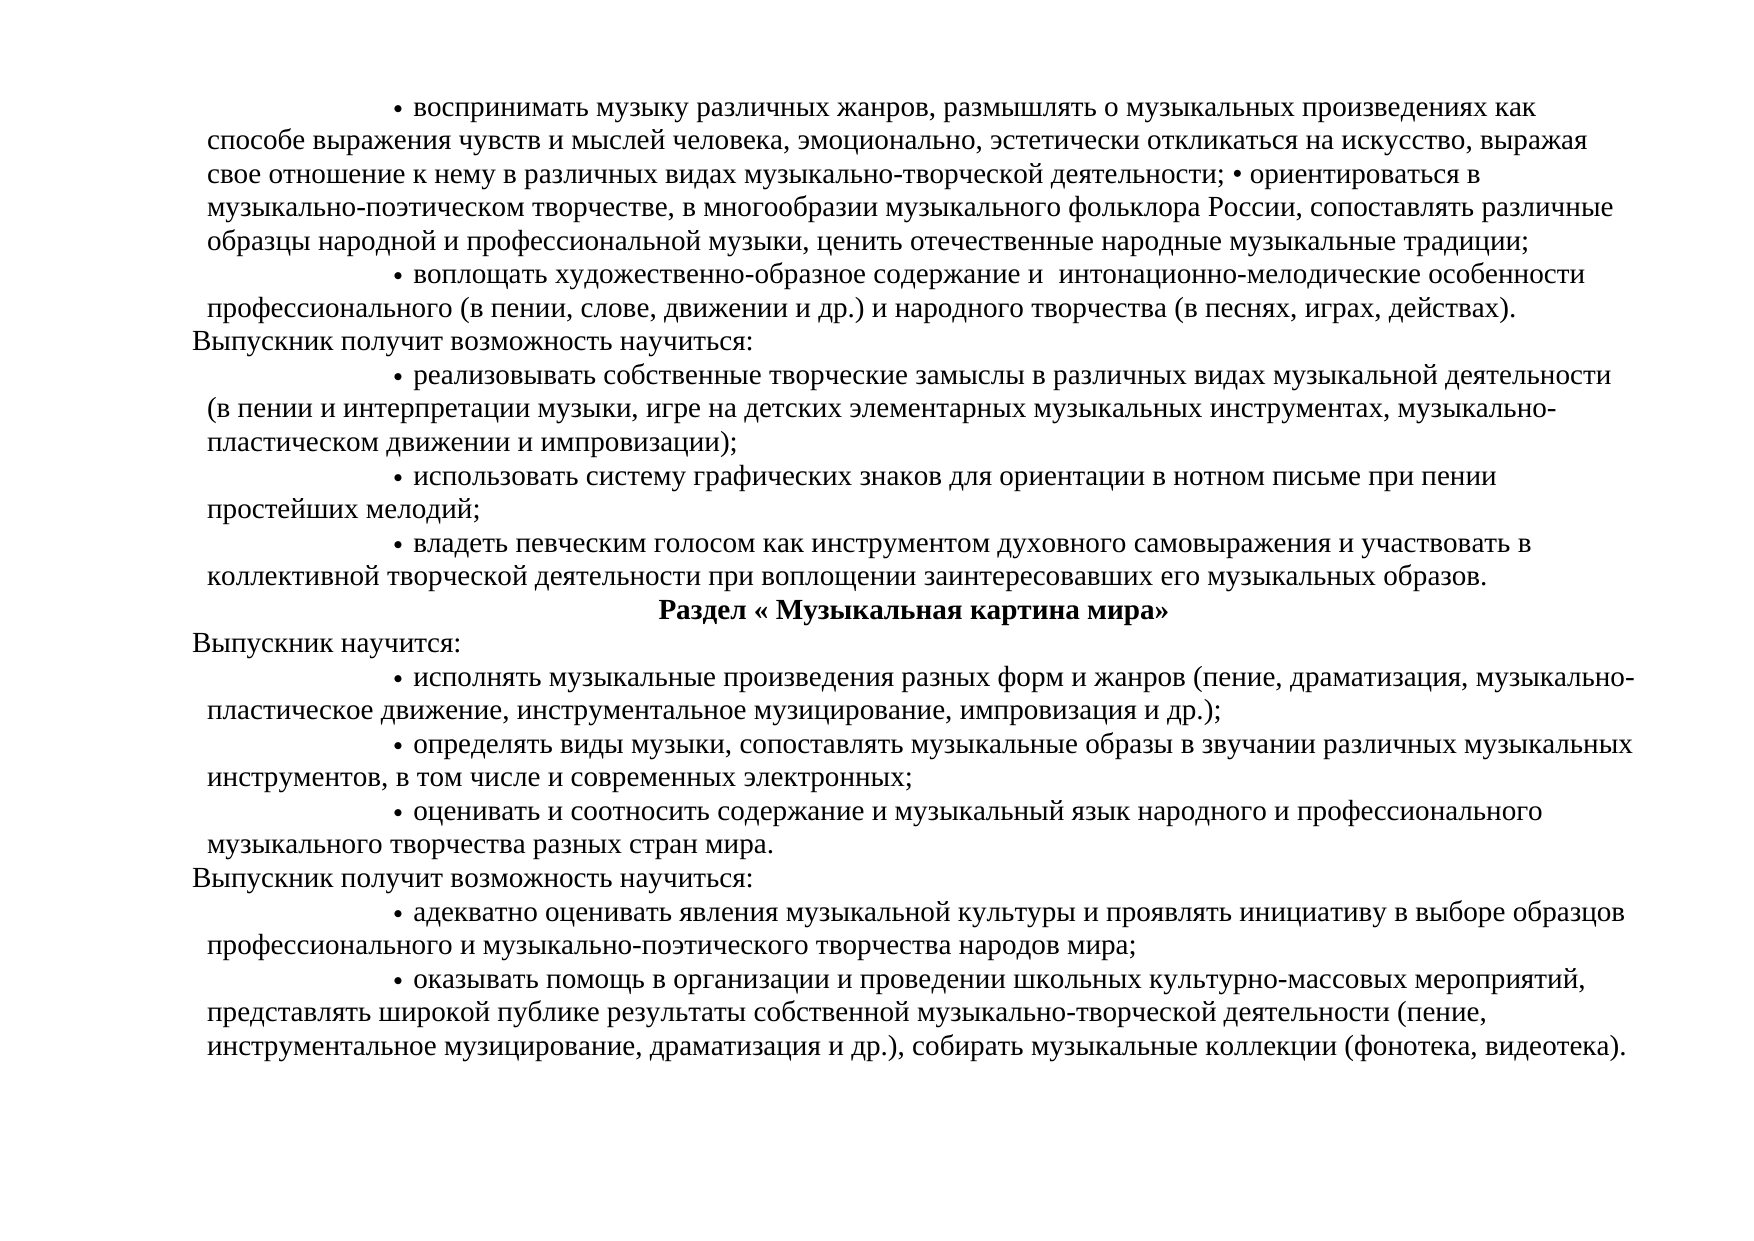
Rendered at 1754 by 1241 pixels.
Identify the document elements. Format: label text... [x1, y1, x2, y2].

list оказывать помощь в организации и проведении школьных культурно-массовых мероприятий, представлять широкой публике результаты собственной музыкально-творческой деятельности (пение, инструментальное музицирование, драматизация и др.), собирать музыкальные коллекции (фонотека, видеотека). [207, 961, 1636, 1061]
text Выпускник научится: [118, 625, 1636, 659]
list реализовывать собственные творческие замыслы в различных видах музыкальной деятельности (в пении и интерпретации музыки, игре на детских элементарных музыкальных инструментах, музыкально-пластическом движении и импровизации); [207, 357, 1636, 458]
list адекватно оценивать явления музыкальной культуры и проявлять инициативу в выборе образцов профессионального и музыкально-поэтического творчества народов мира; [207, 894, 1636, 961]
list оценивать и соотносить содержание и музыкальный язык народного и профессионального музыкального творчества разных стран мира. [207, 793, 1636, 860]
list использовать систему графических знаков для ориентации в нотном письме при пении простейших мелодий; [207, 458, 1636, 525]
list воспринимать музыку различных жанров, размышлять о музыкальных произведениях как способе выражения чувств и мыслей человека, эмоционально, эстетически откликаться на искусство, выражая свое отношение к нему в различных видах музыкально-творческой деятельности; • ориентироваться в музыкально-поэтическом творчестве, в многообразии музыкального фольклора России, сопоставлять различные образцы народной и профессиональной музыки, ценить отечественные народные музыкальные традиции; [207, 89, 1636, 256]
text Раздел « Музыкальная картина мира» [118, 592, 1636, 625]
text Выпускник получит возможность научиться: [118, 323, 1636, 357]
list владеть певческим голосом как инструментом духовного самовыражения и участвовать в коллективной творческой деятельности при воплощении заинтересовавших его музыкальных образов. [207, 525, 1636, 592]
list исполнять музыкальные произведения разных форм и жанров (пение, драматизация, музыкально-пластическое движение, инструментальное музицирование, импровизация и др.); [207, 659, 1636, 726]
list определять виды музыки, сопоставлять музыкальные образы в звучании различных музыкальных инструментов, в том числе и современных электронных; [207, 726, 1636, 793]
list воплощать художественно-образное содержание и интонационно-мелодические особенности профессионального (в пении, слове, движении и др.) и народного творчества (в песнях, играх, действах). [207, 256, 1636, 323]
text Выпускник получит возможность научиться: [118, 860, 1636, 894]
